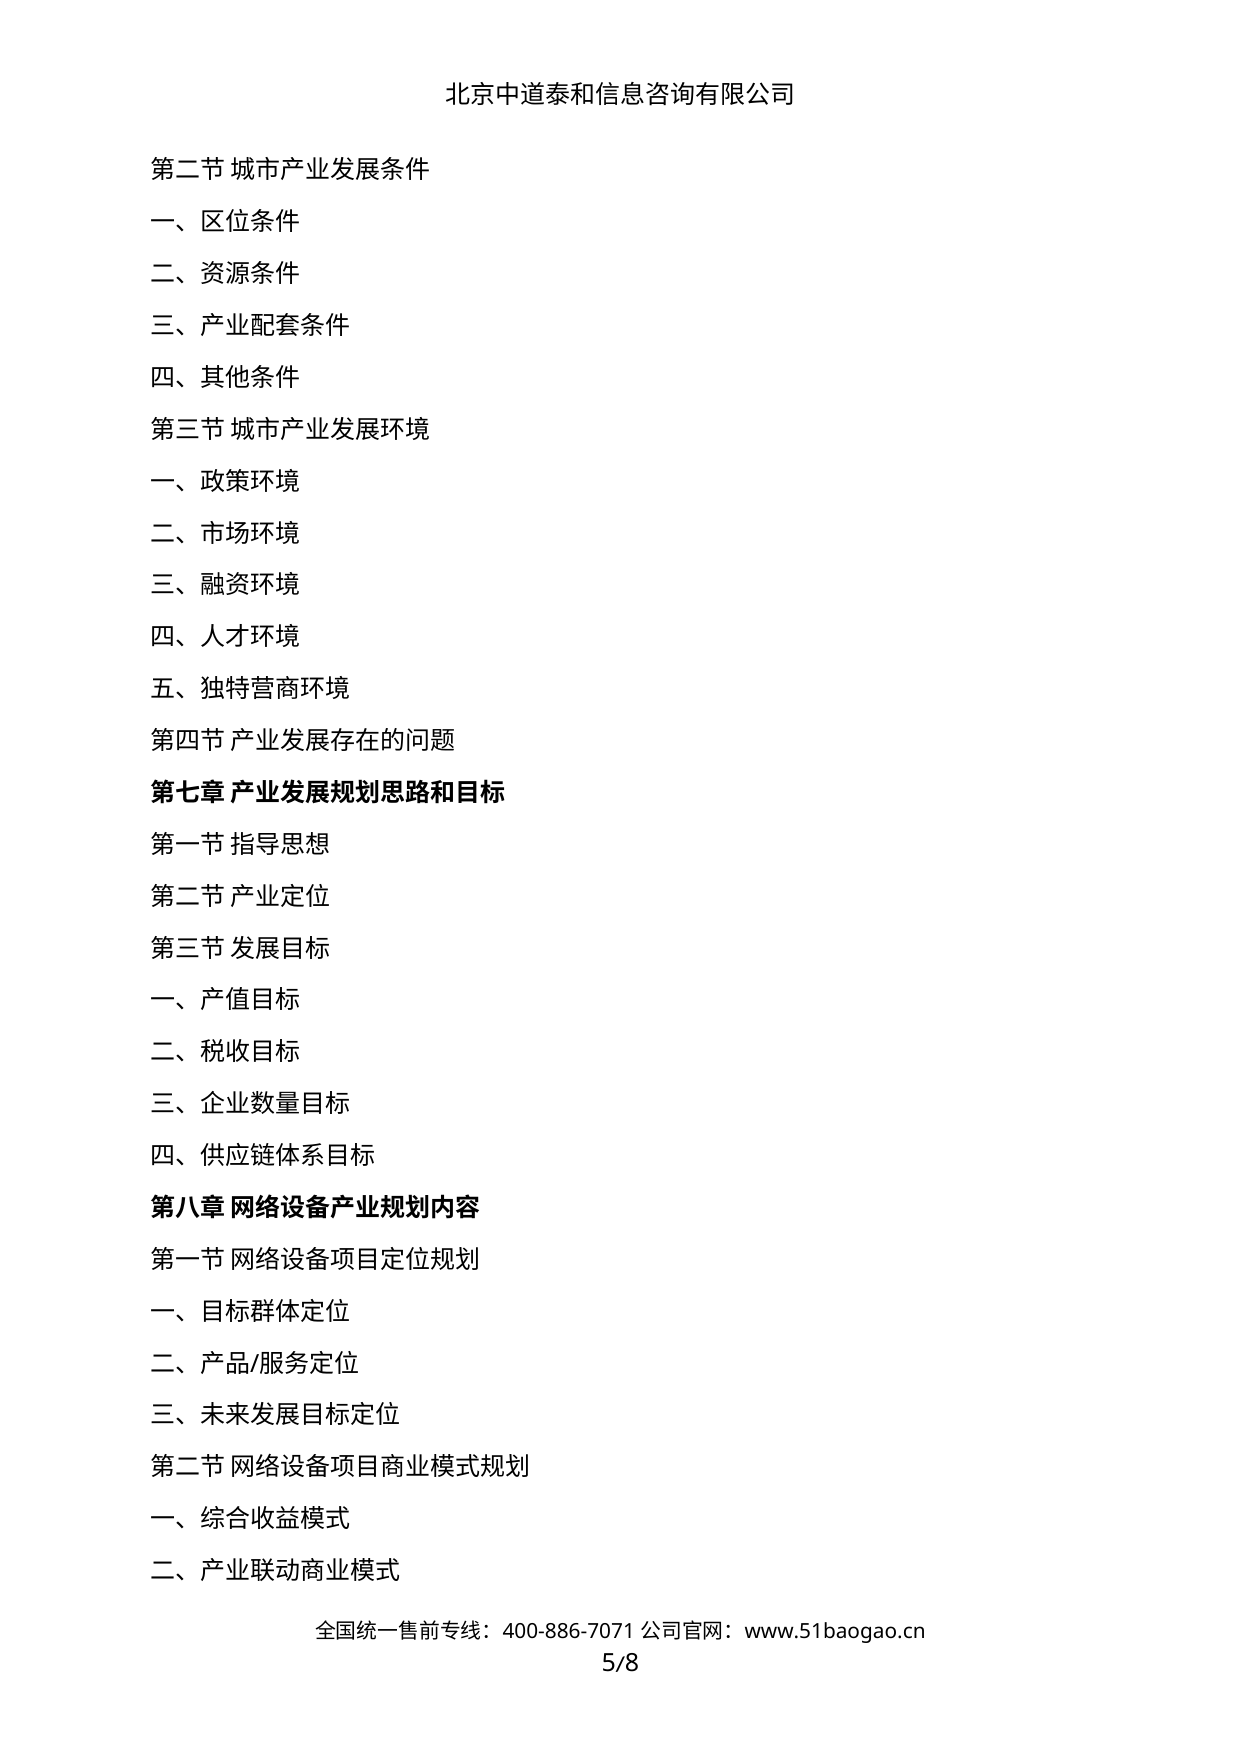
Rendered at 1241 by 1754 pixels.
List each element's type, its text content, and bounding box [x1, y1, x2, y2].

text 四、其他条件 [150, 357, 1090, 394]
text 一、目标群体定位 [150, 1291, 1090, 1327]
text 第八章 网络设备产业规划内容 [150, 1187, 1090, 1224]
text 三、企业数量目标 [150, 1084, 1090, 1120]
text 二、税收目标 [150, 1032, 1090, 1068]
text 四、人才环境 [150, 617, 1090, 653]
text 一、区位条件 [150, 202, 1090, 238]
text 第四节 产业发展存在的问题 [150, 721, 1090, 757]
text 二、市场环境 [150, 513, 1090, 549]
text 第二节 网络设备项目商业模式规划 [150, 1447, 1090, 1483]
text 二、资源条件 [150, 254, 1090, 290]
text 二、产品/服务定位 [150, 1343, 1090, 1379]
text 第三节 城市产业发展环境 [150, 409, 1090, 446]
text 第七章 产业发展规划思路和目标 [150, 772, 1090, 809]
text 第二节 城市产业发展条件 [150, 150, 1090, 186]
text 第一节 指导思想 [150, 824, 1090, 861]
text 第二节 产业定位 [150, 876, 1090, 912]
text 三、产业配套条件 [150, 306, 1090, 342]
text 第一节 网络设备项目定位规划 [150, 1239, 1090, 1276]
text 五、独特营商环境 [150, 669, 1090, 705]
text 一、产值目标 [150, 980, 1090, 1016]
text 四、供应链体系目标 [150, 1136, 1090, 1172]
text 第三节 发展目标 [150, 928, 1090, 964]
text 三、融资环境 [150, 565, 1090, 601]
text 三、未来发展目标定位 [150, 1395, 1090, 1431]
text 一、综合收益模式 [150, 1499, 1090, 1535]
text 二、产业联动商业模式 [150, 1551, 1090, 1587]
text 一、政策环境 [150, 461, 1090, 497]
